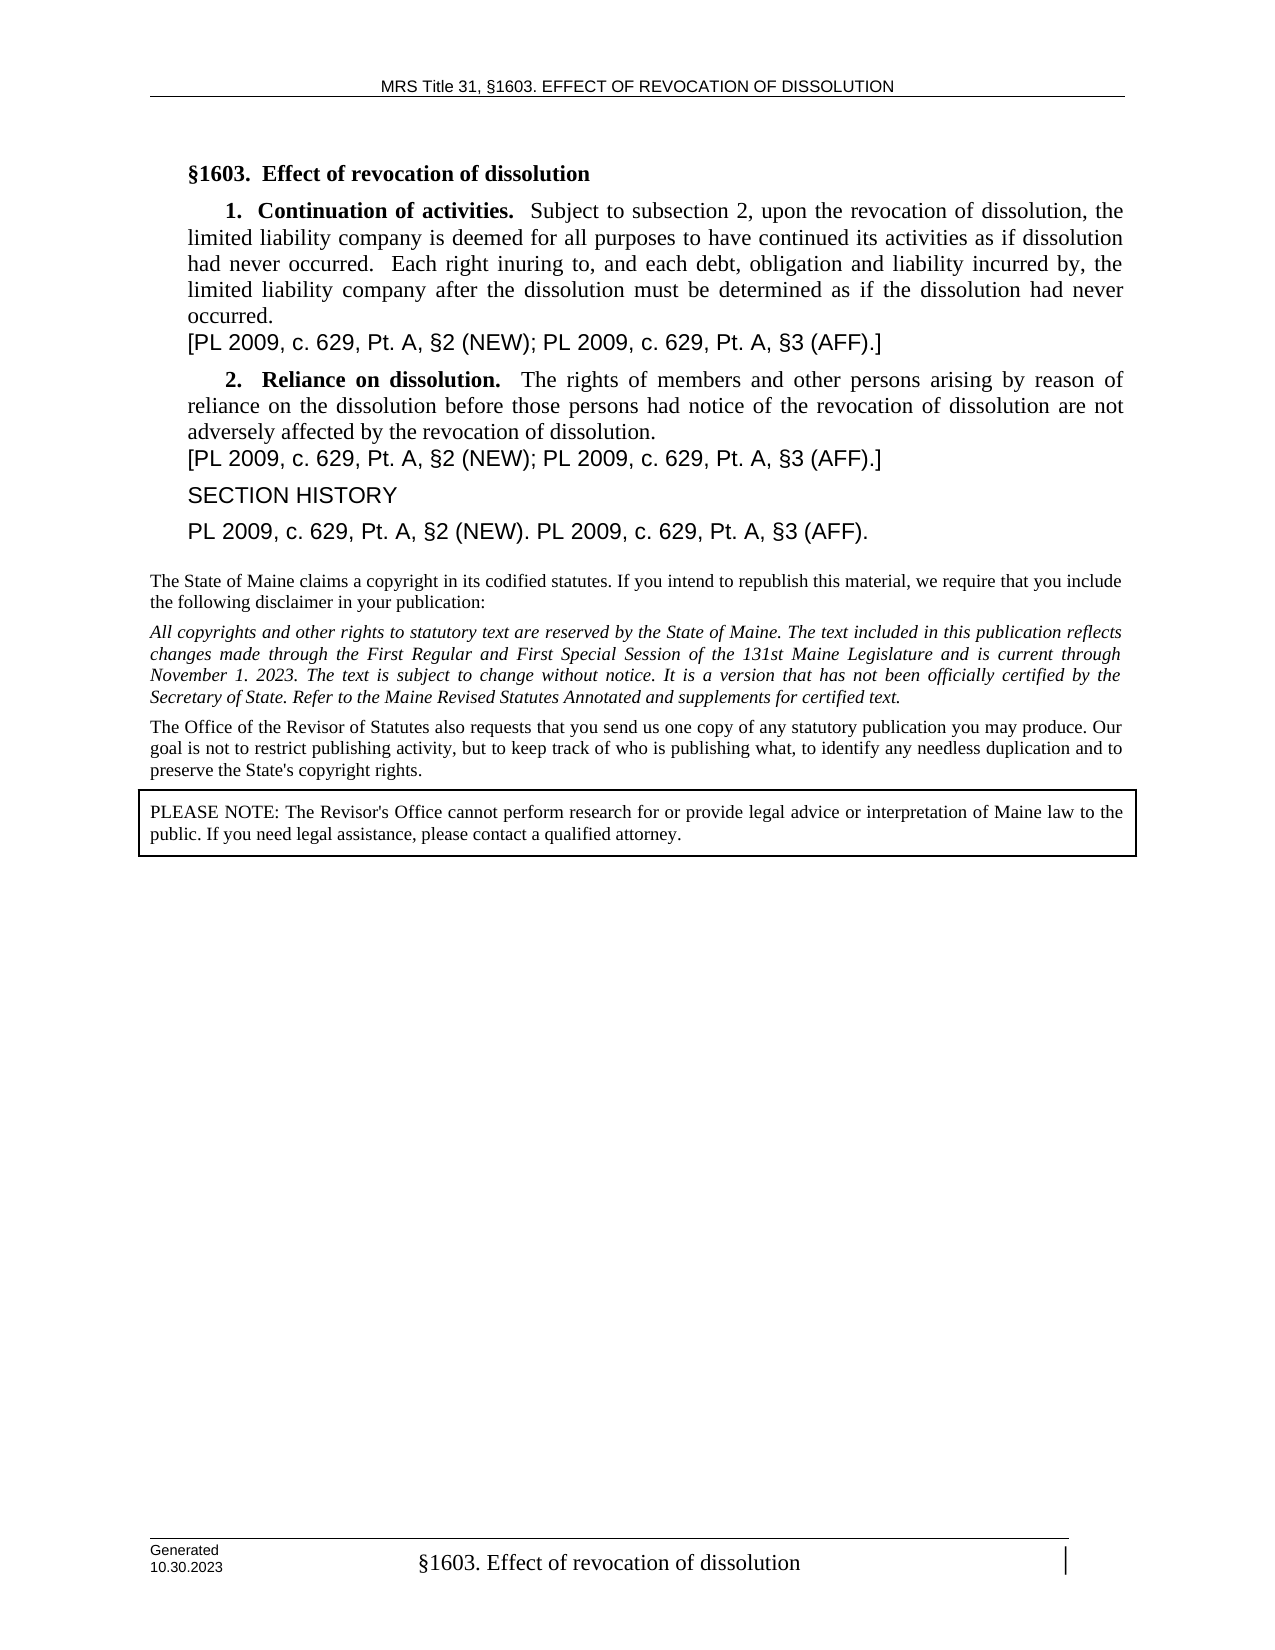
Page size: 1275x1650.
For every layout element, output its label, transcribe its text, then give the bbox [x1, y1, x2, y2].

text PLEASE NOTE: The Revisor's Office cannot perform research for or provide legal advice or interpretation of Maine law to the public. If you need legal assistance, please contact a qualified attorney. [140, 791, 1135, 855]
text [PL 2009, c. 629, Pt. A, §2 (NEW); PL 2009, c. 629, Pt. A, §3 (AFF).] [187, 445, 1125, 471]
text §1603. Effect of revocation of dissolution [187, 160, 1125, 187]
text PL 2009, c. 629, Pt. A, §2 (NEW). PL 2009, c. 629, Pt. A, §3 (AFF). [187, 518, 1125, 545]
text The Office of the Revisor of Statutes also requests that you send us one copy of any statutory publication you may produce. Our goal is not to restrict publishing activity, but to keep track of who is publishing what, to identify any needless duplication and to preserve the State's copyright rights. [150, 716, 1125, 780]
text SECTION HISTORY [187, 482, 1125, 508]
text 2. Reliance on dissolution. The rights of members and other persons arising by reason of reliance on the dissolution before those persons had notice of the revocation of dissolution are not adversely affected by the revocation of dissolution. [187, 366, 1125, 445]
text 1. Continuation of activities. Subject to subsection 2, upon the revocation of dissolution, the limited liability company is deemed for all purposes to have continued its activities as if dissolution had never occurred. Each right inuring to, and each debt, obligation and liability incurred by, the limited liability company after the dissolution must be determined as if the dissolution had never occurred. [187, 197, 1125, 329]
text The State of Maine claims a copyright in its codified statutes. If you intend to republish this material, we require that you include the following disclaimer in your publication: [150, 570, 1125, 613]
text [PL 2009, c. 629, Pt. A, §2 (NEW); PL 2009, c. 629, Pt. A, §3 (AFF).] [187, 329, 1125, 355]
text All copyrights and other rights to statutory text are reserved by the State of Maine. The text included in this publication reflects changes made through the First Regular and First Special Session of the 131st Maine Legislature and is current through November 1. 2023 . The text is subject to change without notice. It is a version that has not been officially certified by the Secretary of State. Refer to the Maine Revised Statutes Annotated and supplements for certified text. [150, 621, 1125, 707]
